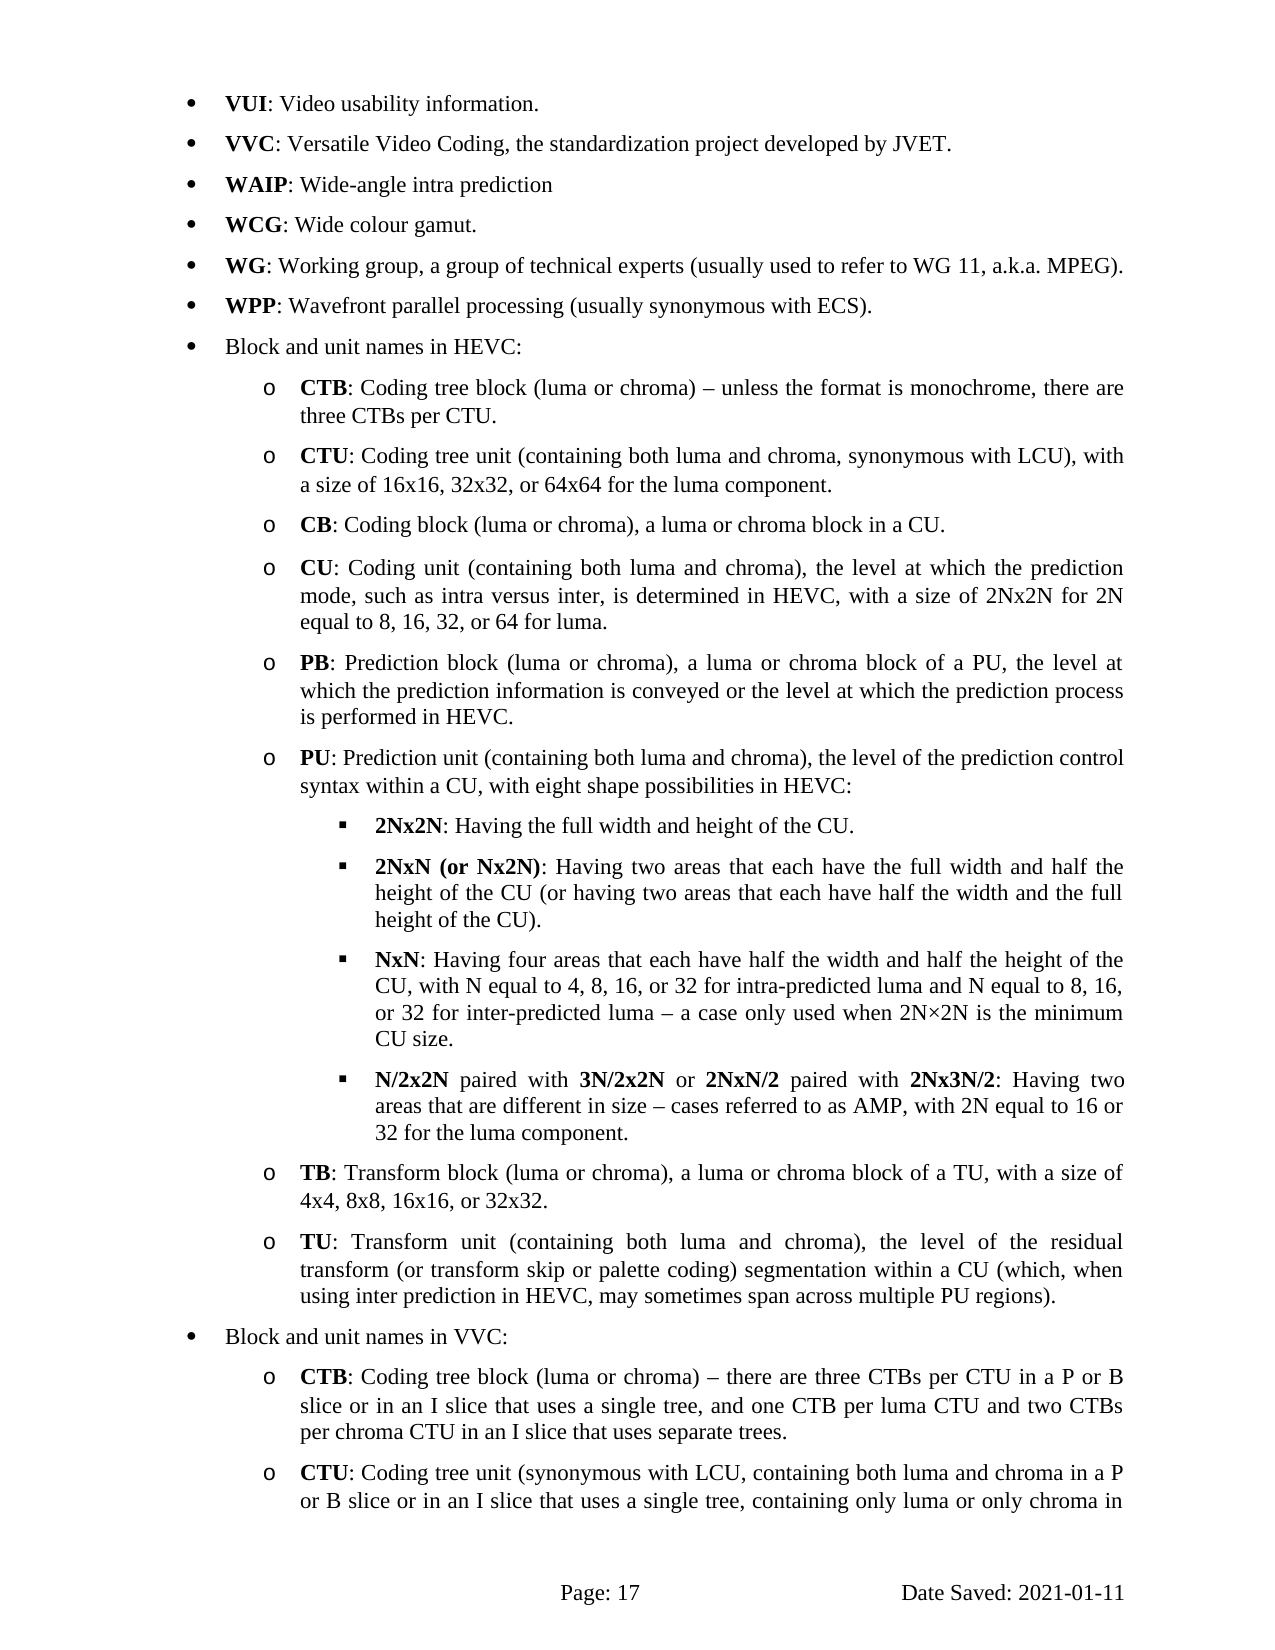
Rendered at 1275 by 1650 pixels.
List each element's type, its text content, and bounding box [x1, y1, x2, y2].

list PU: Prediction unit (containing both luma and chroma), the level of the prediction control syntax within a CU, with eight shape possibilities in HEVC: [262, 744, 1125, 798]
list VVC: Versatile Video Coding, the standardization project developed by JVET. [187, 131, 1125, 157]
list WCG: Wide colour gamut. [187, 212, 1125, 238]
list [262, 1458, 1125, 1513]
list N/2x2N paired with 3N/2x2N or 2NxN/2 paired with 2Nx3N/2: Having two areas that are different in size – cases referred to as AMP, with 2N equal to 16 or 32 for the luma component. [337, 1066, 1125, 1145]
list CB: Coding block (luma or chroma), a luma or chroma block in a CU. [262, 511, 1125, 539]
list 2Nx2N: Having the full width and height of the CU. [337, 812, 1125, 839]
list WAIP: Wide-angle intra prediction [187, 171, 1125, 197]
list Block and unit names in VVC: [187, 1323, 1125, 1349]
list Block and unit names in HEVC: [187, 333, 1125, 359]
list CTB: Coding tree block (luma or chroma) – there are three CTBs per CTU in a P or B slice or in an I slice that uses a single tree, and one CTB per luma CTU and two CTBs per chroma CTU in an I slice that uses separate trees. [262, 1363, 1125, 1444]
list CTU: Coding tree unit (containing both luma and chroma, synonymous with LCU), with a size of 16x16, 32x32, or 64x64 for the luma component. [262, 442, 1125, 497]
list VUI: Video usability information. [187, 90, 1125, 116]
list TU: Transform unit (containing both luma and chroma), the level of the residual transform (or transform skip or palette coding) segmentation within a CU (which, when using inter prediction in HEVC, may sometimes span across multiple PU regions). [262, 1228, 1125, 1309]
list NxN: Having four areas that each have half the width and half the height of the CU, with N equal to 4, 8, 16, or 32 for intra-predicted luma and N equal to 8, 16, or 32 for inter-predicted luma – a case only used when 2N×2N is the minimum CU size. [337, 946, 1125, 1052]
list TB: Transform block (luma or chroma), a luma or chroma block of a TU, with a size of 4x4, 8x8, 16x16, or 32x32. [262, 1159, 1125, 1214]
list 2NxN (or Nx2N): Having two areas that each have the full width and half the height of the CU (or having two areas that each have half the width and the full height of the CU). [337, 853, 1125, 932]
list WPP: Wavefront parallel processing (usually synonymous with ECS). [187, 293, 1125, 319]
list CTB: Coding tree block (luma or chroma) – unless the format is monochrome, there are three CTBs per CTU. [262, 374, 1125, 428]
list PB: Prediction block (luma or chroma), a luma or chroma block of a PU, the level at which the prediction information is conveyed or the level at which the prediction process is performed in HEVC. [262, 649, 1125, 729]
list WG: Working group, a group of technical experts (usually used to refer to WG 11, a.k.a. MPEG). [187, 252, 1125, 278]
list CU: Coding unit (containing both luma and chroma), the level at which the prediction mode, such as intra versus inter, is determined in HEVC, with a size of 2Nx2N for 2N equal to 8, 16, 32, or 64 for luma. [262, 553, 1125, 634]
